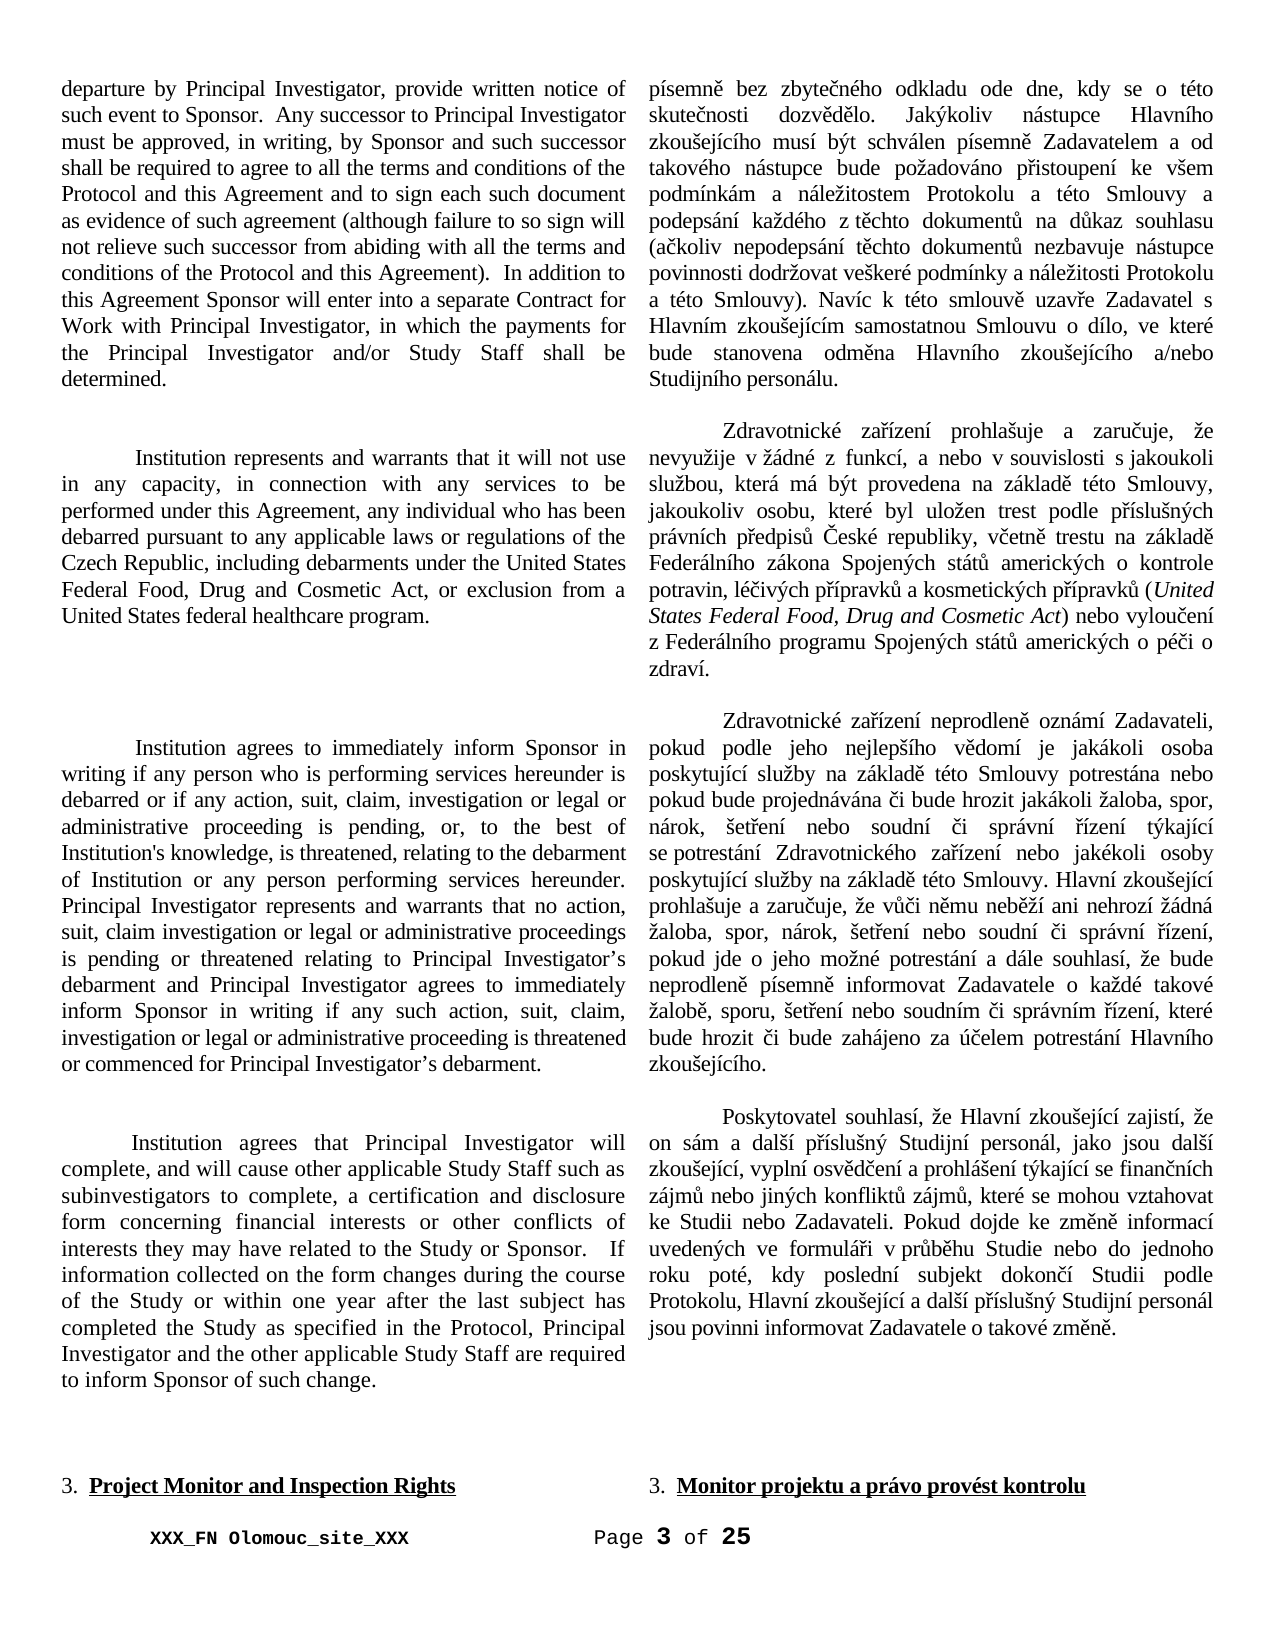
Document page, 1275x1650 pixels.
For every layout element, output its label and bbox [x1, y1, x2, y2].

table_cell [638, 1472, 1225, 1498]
table_cell [50, 75, 637, 1472]
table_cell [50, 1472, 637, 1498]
table_cell [638, 75, 1225, 1472]
